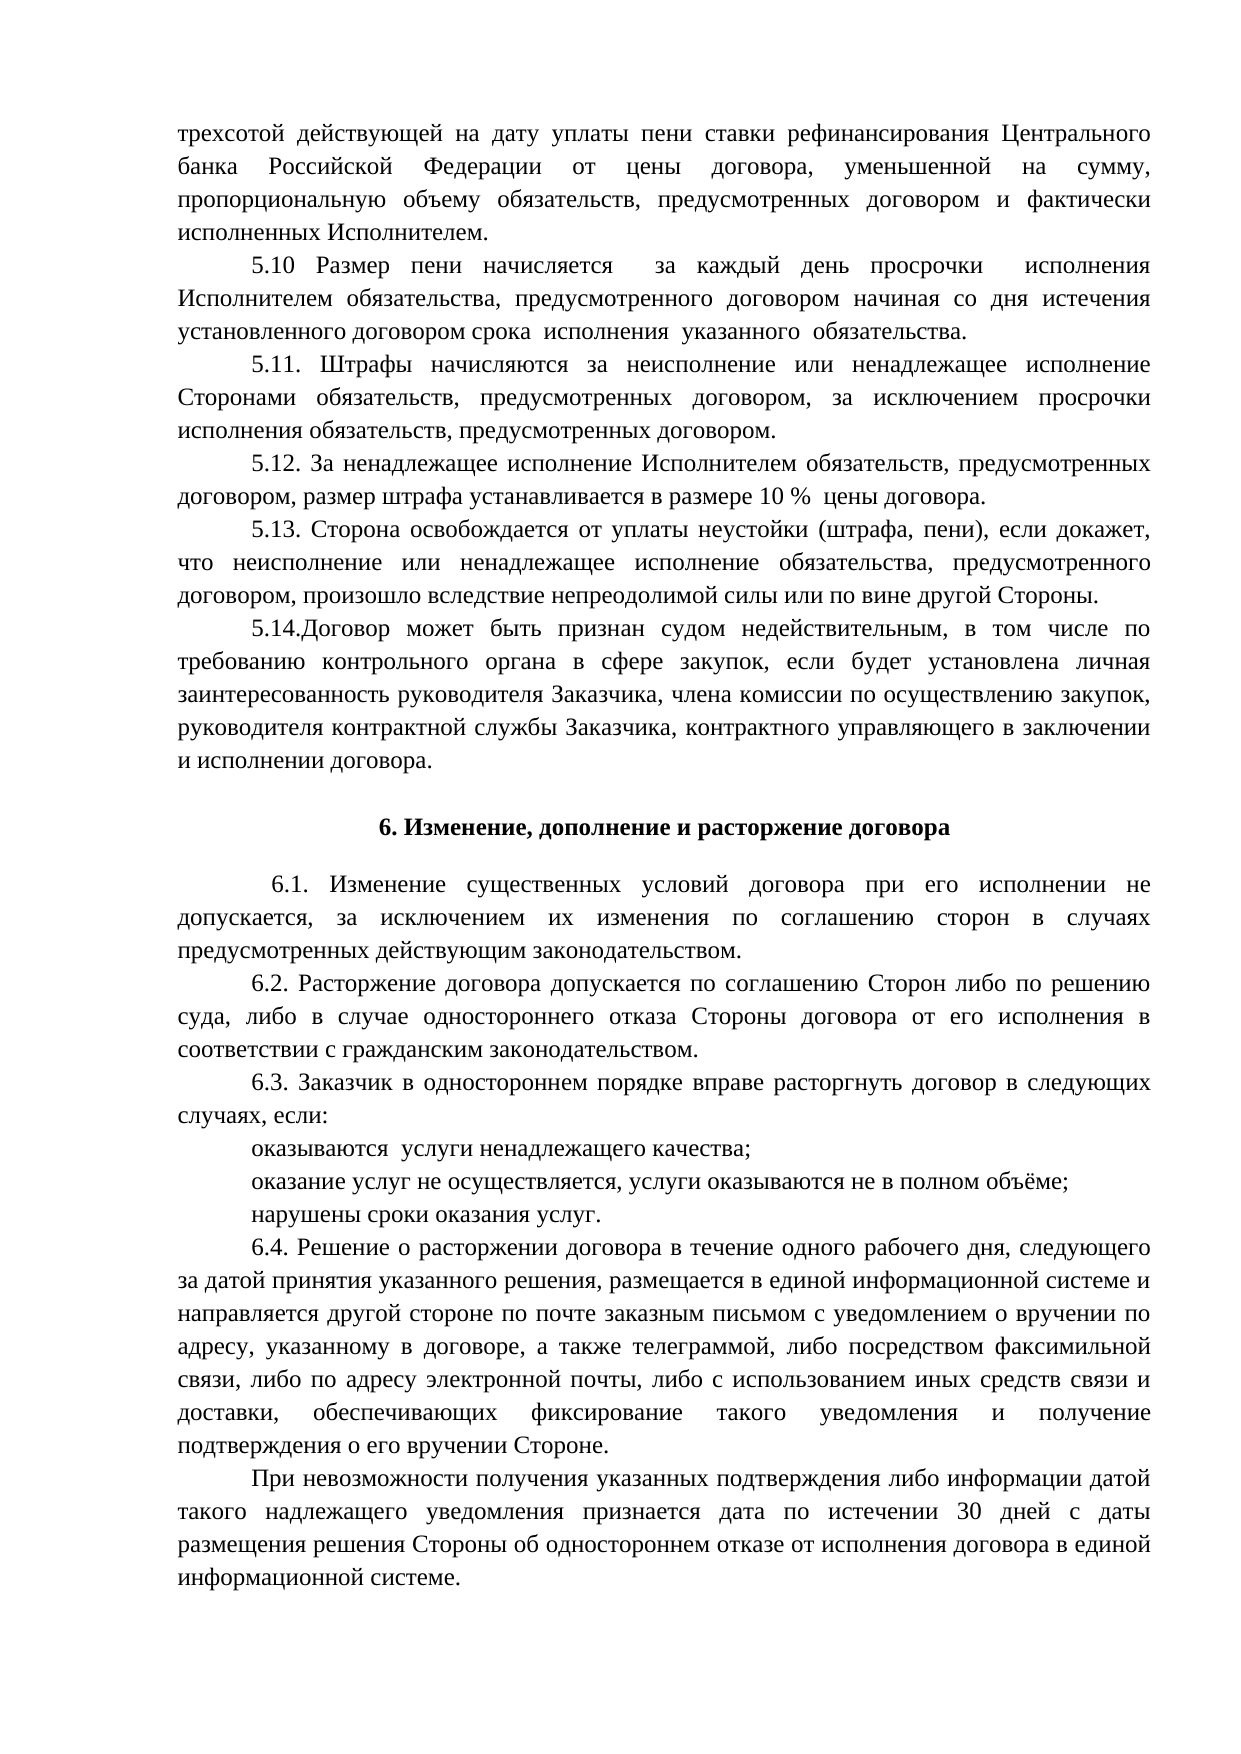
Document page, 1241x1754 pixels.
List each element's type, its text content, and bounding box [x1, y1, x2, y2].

text 5.10 Размер пени начисляется за каждый день просрочки исполнения Исполнителем обязательства, предусмотренного договором начиная со дня истечения установленного договором срока исполнения указанного обязательства. [177, 250, 1152, 345]
text нарушены сроки оказания услуг. [177, 1199, 1152, 1228]
text При невозможности получения указанных подтверждения либо информации датой такого надлежащего уведомления признается дата по истечении 30 дней с даты размещения решения Стороны об одностороннем отказе от исполнения договора в единой информационной системе. [177, 1463, 1152, 1591]
text оказание услуг не осуществляется, услуги оказываются не в полном объёме; [177, 1166, 1152, 1195]
subtitle 6. Изменение, дополнение и расторжение договора [177, 812, 1152, 840]
text 6.4. Решение о расторжении договора в течение одного рабочего дня, следующего за датой принятия указанного решения, размещается в единой информационной системе и направляется другой стороне по почте заказным письмом с уведомлением о вручении по адресу, указанному в договоре, а также телеграммой, либо посредством факсимильной связи, либо по адресу электронной почты, либо с использованием иных средств связи и доставки, обеспечивающих фиксирование такого уведомления и получение подтверждения о его вручении Стороне. [177, 1232, 1152, 1459]
text 6.2. Расторжение договора допускается по соглашению Сторон либо по решению суда, либо в случае одностороннего отказа Стороны договора от его исполнения в соответствии с гражданским законодательством. [177, 968, 1152, 1063]
text 5.14.Договор может быть признан судом недействительным, в том числе по требованию контрольного органа в сфере закупок, если будет установлена личная заинтересованность руководителя Заказчика, члена комиссии по осуществлению закупок, руководителя контрактной службы Заказчика, контрактного управляющего в заключении и исполнении договора. [177, 613, 1152, 774]
text 6.3. Заказчик в одностороннем порядке вправе расторгнуть договор в следующих случаях, если: [177, 1067, 1152, 1129]
text 6.1. Изменение существенных условий договора при его исполнении не допускается, за исключением их изменения по соглашению сторон в случаях предусмотренных действующим законодательством. [177, 869, 1152, 964]
text 5.13. Сторона освобождается от уплаты неустойки (штрафа, пени), если докажет, что неисполнение или ненадлежащее исполнение обязательства, предусмотренного договором, произошло вследствие непреодолимой силы или по вине другой Стороны. [177, 514, 1152, 609]
text оказываются услуги ненадлежащего качества; [177, 1133, 1152, 1162]
text 5.11. Штрафы начисляются за неисполнение или ненадлежащее исполнение Сторонами обязательств, предусмотренных договором, за исключением просрочки исполнения обязательств, предусмотренных договором. [177, 349, 1152, 444]
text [177, 118, 1152, 246]
text 5.12. За ненадлежащее исполнение Исполнителем обязательств, предусмотренных договором, размер штрафа устанавливается в размере 10 % цены договора. [177, 448, 1152, 510]
